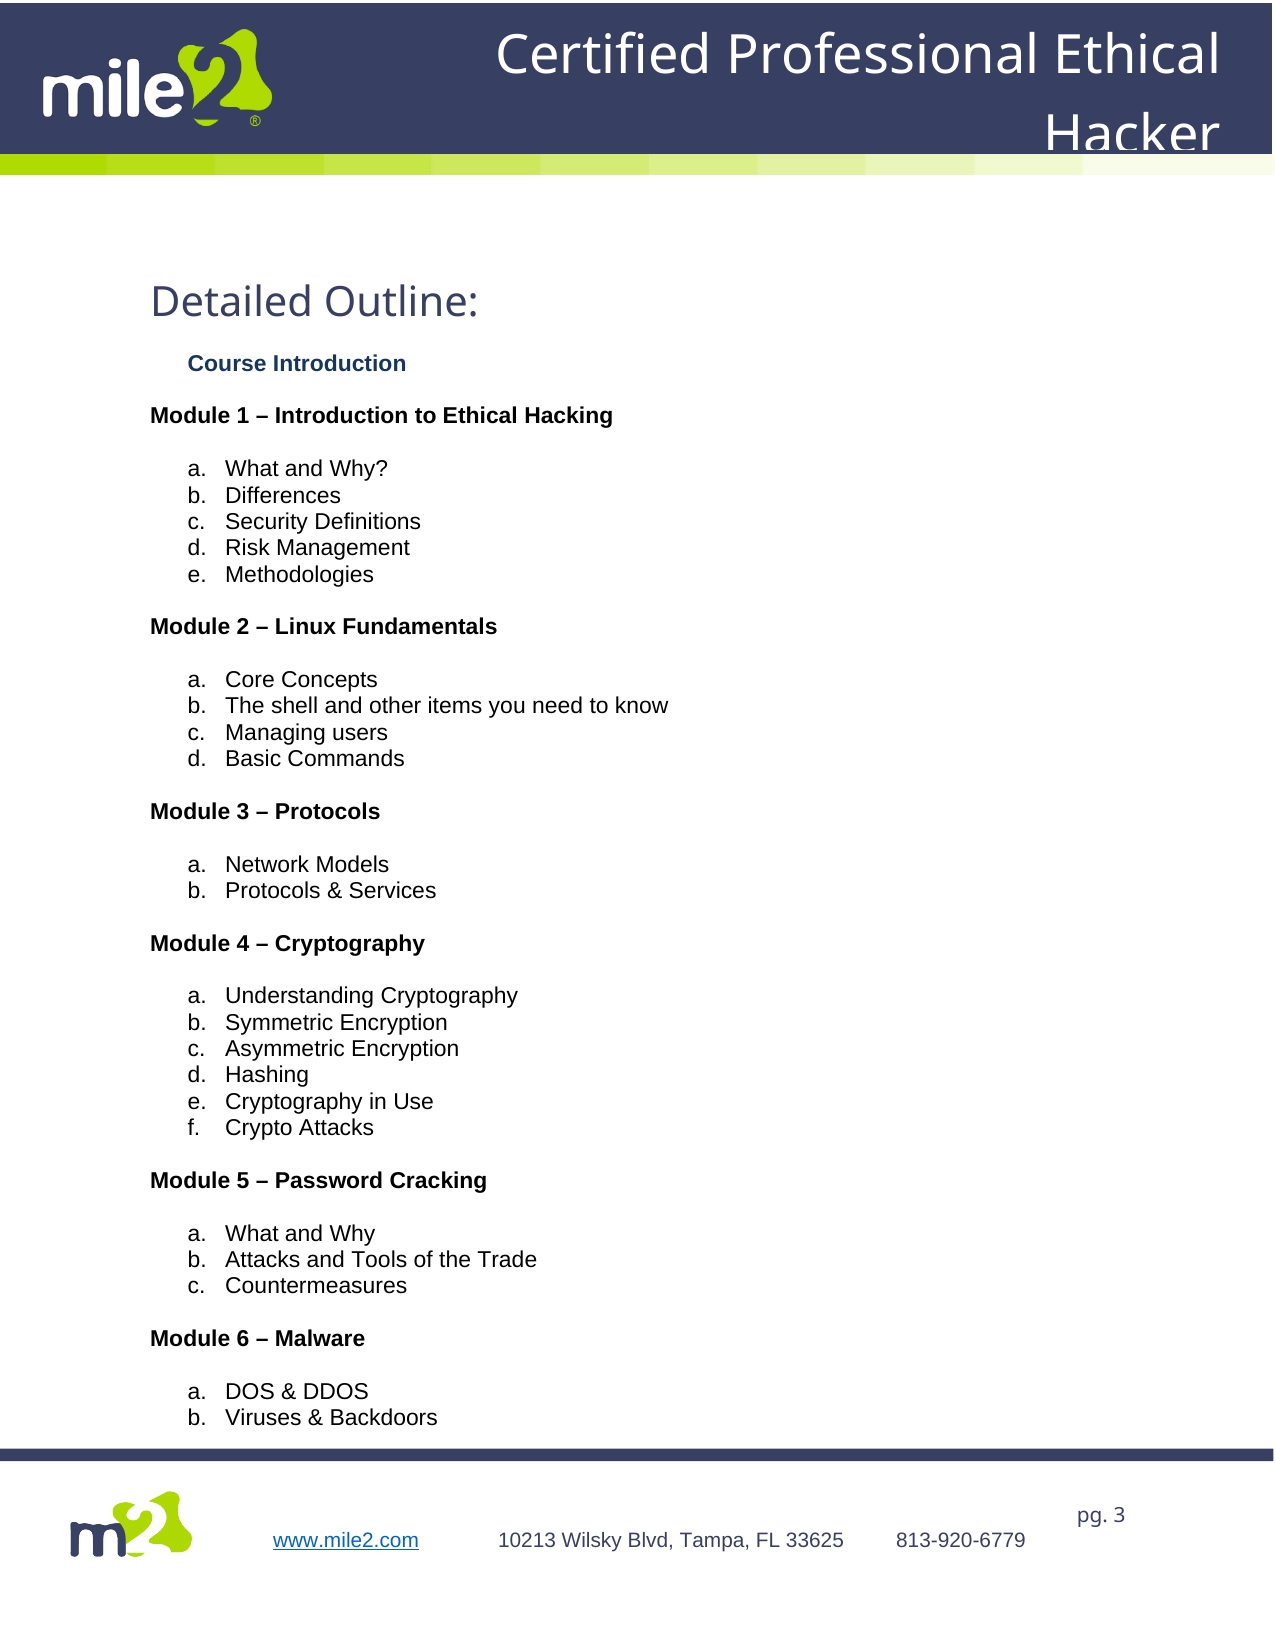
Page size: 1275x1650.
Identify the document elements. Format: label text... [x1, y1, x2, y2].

text Module 6 – Malware [150, 1325, 1125, 1351]
list Basic Commands [187, 745, 1125, 771]
list Symmetric Encryption [187, 1009, 1125, 1035]
text Module 3 – Protocols [150, 798, 1125, 824]
list What and Why? [187, 455, 1125, 482]
list Risk Management [187, 534, 1125, 561]
list Security Definitions [187, 508, 1125, 534]
text Module 5 – Password Cracking [150, 1167, 1125, 1193]
list Managing users [187, 719, 1125, 745]
list Core Concepts [187, 666, 1125, 692]
list Asymmetric Encryption [187, 1035, 1125, 1061]
list Viruses & Backdoors [187, 1404, 1125, 1430]
text Detailed Outline: [150, 272, 1125, 329]
picture [42, 29, 272, 127]
text Module 2 – Linux Fundamentals [150, 613, 1125, 640]
text Course Introduction [187, 350, 1125, 376]
list DOS & DDOS [187, 1378, 1125, 1404]
list Understanding Cryptography [187, 982, 1125, 1009]
list Methodologies [187, 561, 1125, 587]
list Crypto Attacks [187, 1114, 1125, 1140]
text Module 4 – Cryptography [150, 929, 1125, 956]
list Countermeasures [187, 1272, 1125, 1298]
list Protocols & Services [187, 877, 1125, 903]
picture [60, 1465, 202, 1583]
picture [0, 154, 1275, 175]
list Attacks and Tools of the Trade [187, 1246, 1125, 1272]
text Module 1 – Introduction to Ethical Hacking [150, 402, 1125, 429]
list What and Why [187, 1219, 1125, 1246]
list The shell and other items you need to know [187, 692, 1125, 719]
list Cryptography in Use [187, 1088, 1125, 1114]
list Hashing [187, 1061, 1125, 1088]
list Network Models [187, 851, 1125, 877]
list Differences [187, 482, 1125, 508]
